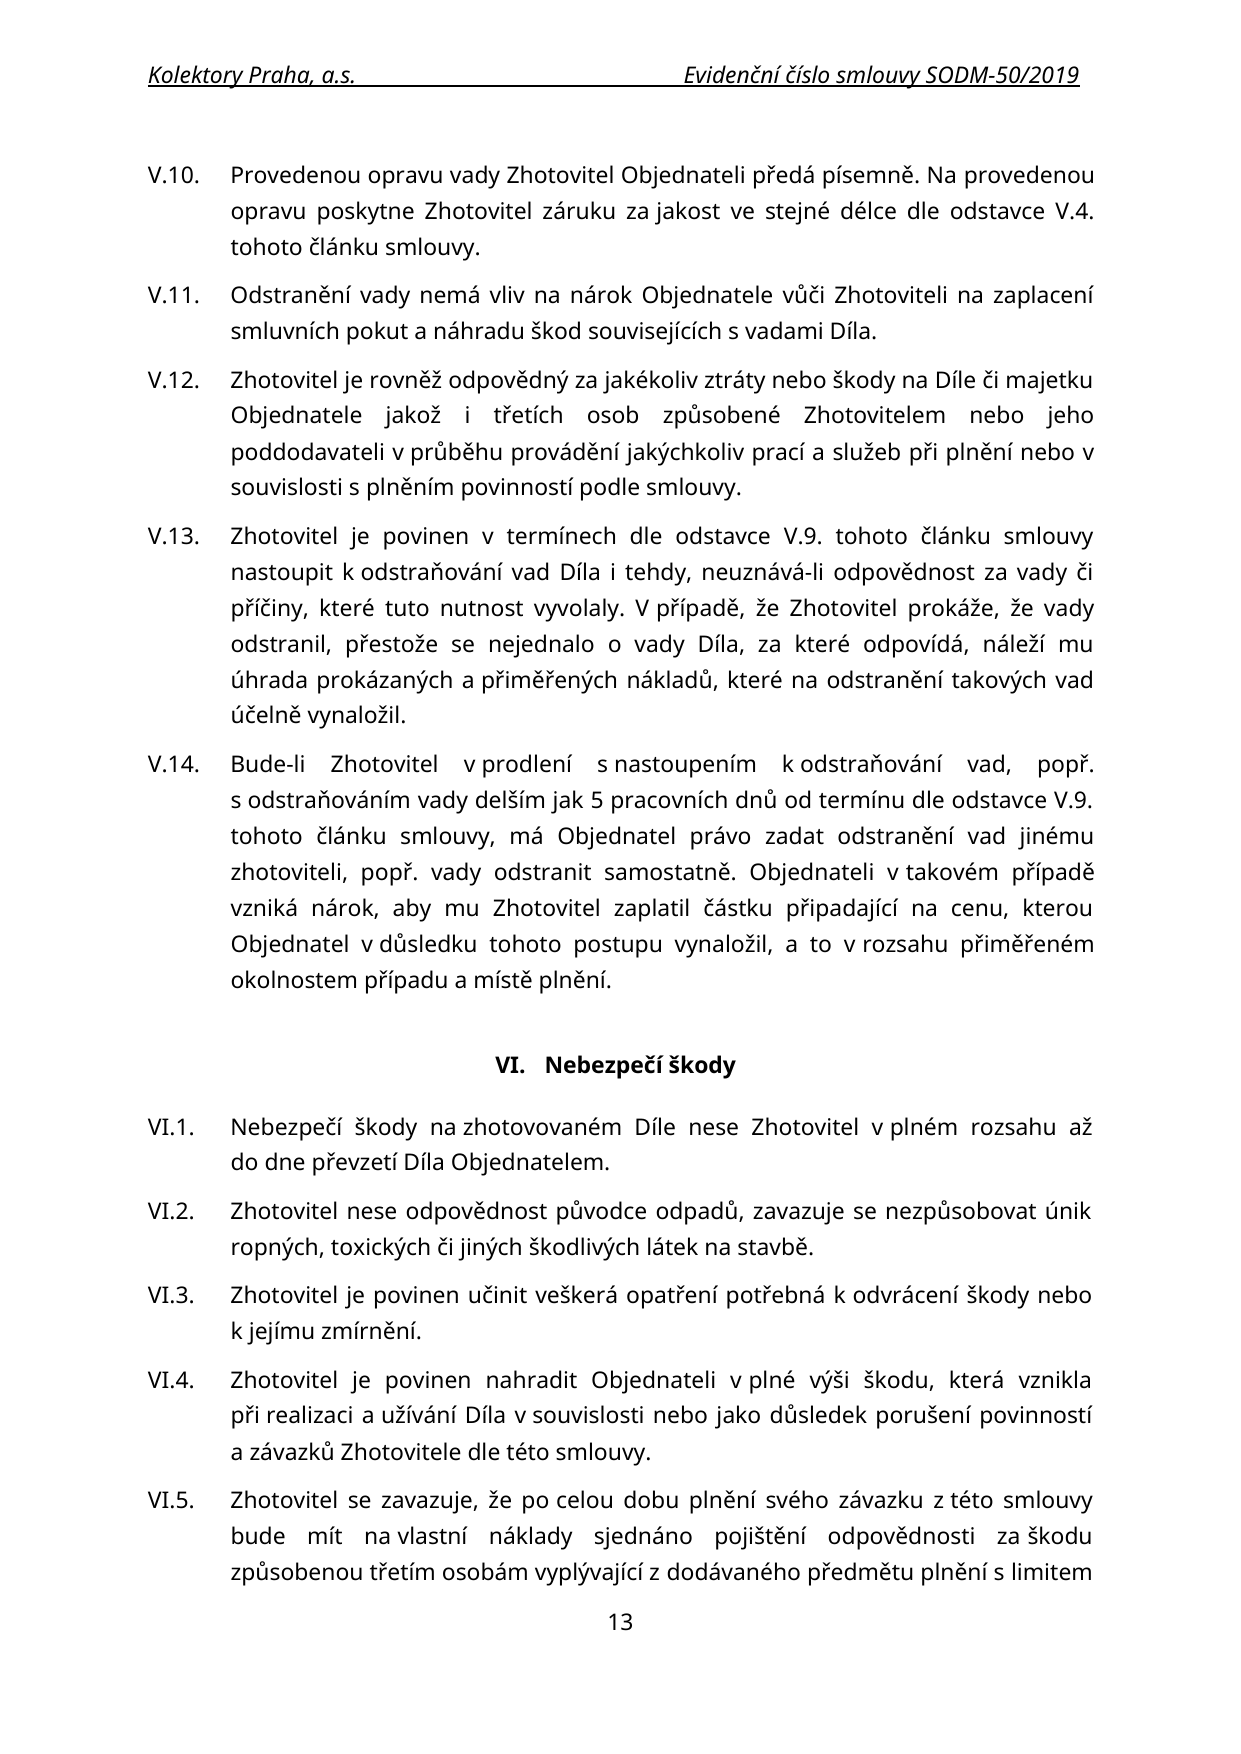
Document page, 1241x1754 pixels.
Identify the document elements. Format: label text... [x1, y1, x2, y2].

list Zhotovitel je povinen v termínech dle odstavce V.9. tohoto článku smlouvy nastoupit k odstraňování vad Díla i tehdy, neuznává-li odpovědnost za vady či příčiny, které tuto nutnost vyvolaly. V případě, že Zhotovitel prokáže, že vady odstranil, přestože se nejednalo o vady Díla, za které odpovídá, náleží mu úhrada prokázaných a přiměřených nákladů, které na odstranění takových vad účelně vynaložil. [148, 520, 1095, 731]
list Nebezpečí škody [166, 1049, 1095, 1081]
list Zhotovitel je povinen nahradit Objednateli v plné výši škodu, která vznikla při realizaci a užívání Díla v souvislosti nebo jako důsledek porušení povinností a závazků Zhotovitele dle této smlouvy. [148, 1363, 1092, 1467]
list Odstranění vady nemá vliv na nárok Objednatele vůči Zhotoviteli na zaplacení smluvních pokut a náhradu škod souvisejících s vadami Díla. [148, 279, 1095, 346]
list Zhotovitel je rovněž odpovědný za jakékoliv ztráty nebo škody na Díle či majetku Objednatele jakož i třetích osob způsobené Zhotovitelem nebo jeho poddodavateli v průběhu provádění jakýchkoliv prací a služeb při plnění nebo v souvislosti s plněním povinností podle smlouvy. [148, 363, 1095, 503]
list Zhotovitel je povinen učinit veškerá opatření potřebná k odvrácení škody nebo k jejímu zmírnění. [148, 1279, 1092, 1346]
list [148, 1484, 1092, 1587]
list Zhotovitel nese odpovědnost původce odpadů, zavazuje se nezpůsobovat únik ropných, toxických či jiných škodlivých látek na stavbě. [148, 1195, 1092, 1262]
list Bude-li Zhotovitel v prodlení s nastoupením k odstraňování vad, popř. s odstraňováním vady delším jak 5 pracovních dnů od termínu dle odstavce V.9. tohoto článku smlouvy, má Objednatel právo zadat odstranění vad jinému zhotoviteli, popř. vady odstranit samostatně. Objednateli v takovém případě vzniká nárok, aby mu Zhotovitel zaplatil částku připadající na cenu, kterou Objednatel v důsledku tohoto postupu vynaložil, a to v rozsahu přiměřeném okolnostem případu a místě plnění. [148, 748, 1095, 995]
list Nebezpečí škody na zhotovovaném Díle nese Zhotovitel v plném rozsahu až do dne převzetí Díla Objednatelem. [148, 1110, 1092, 1178]
list Provedenou opravu vady Zhotovitel Objednateli předá písemně. Na provedenou opravu poskytne Zhotovitel záruku za jakost ve stejné délce dle odstavce V.4. tohoto článku smlouvy. [148, 159, 1095, 262]
